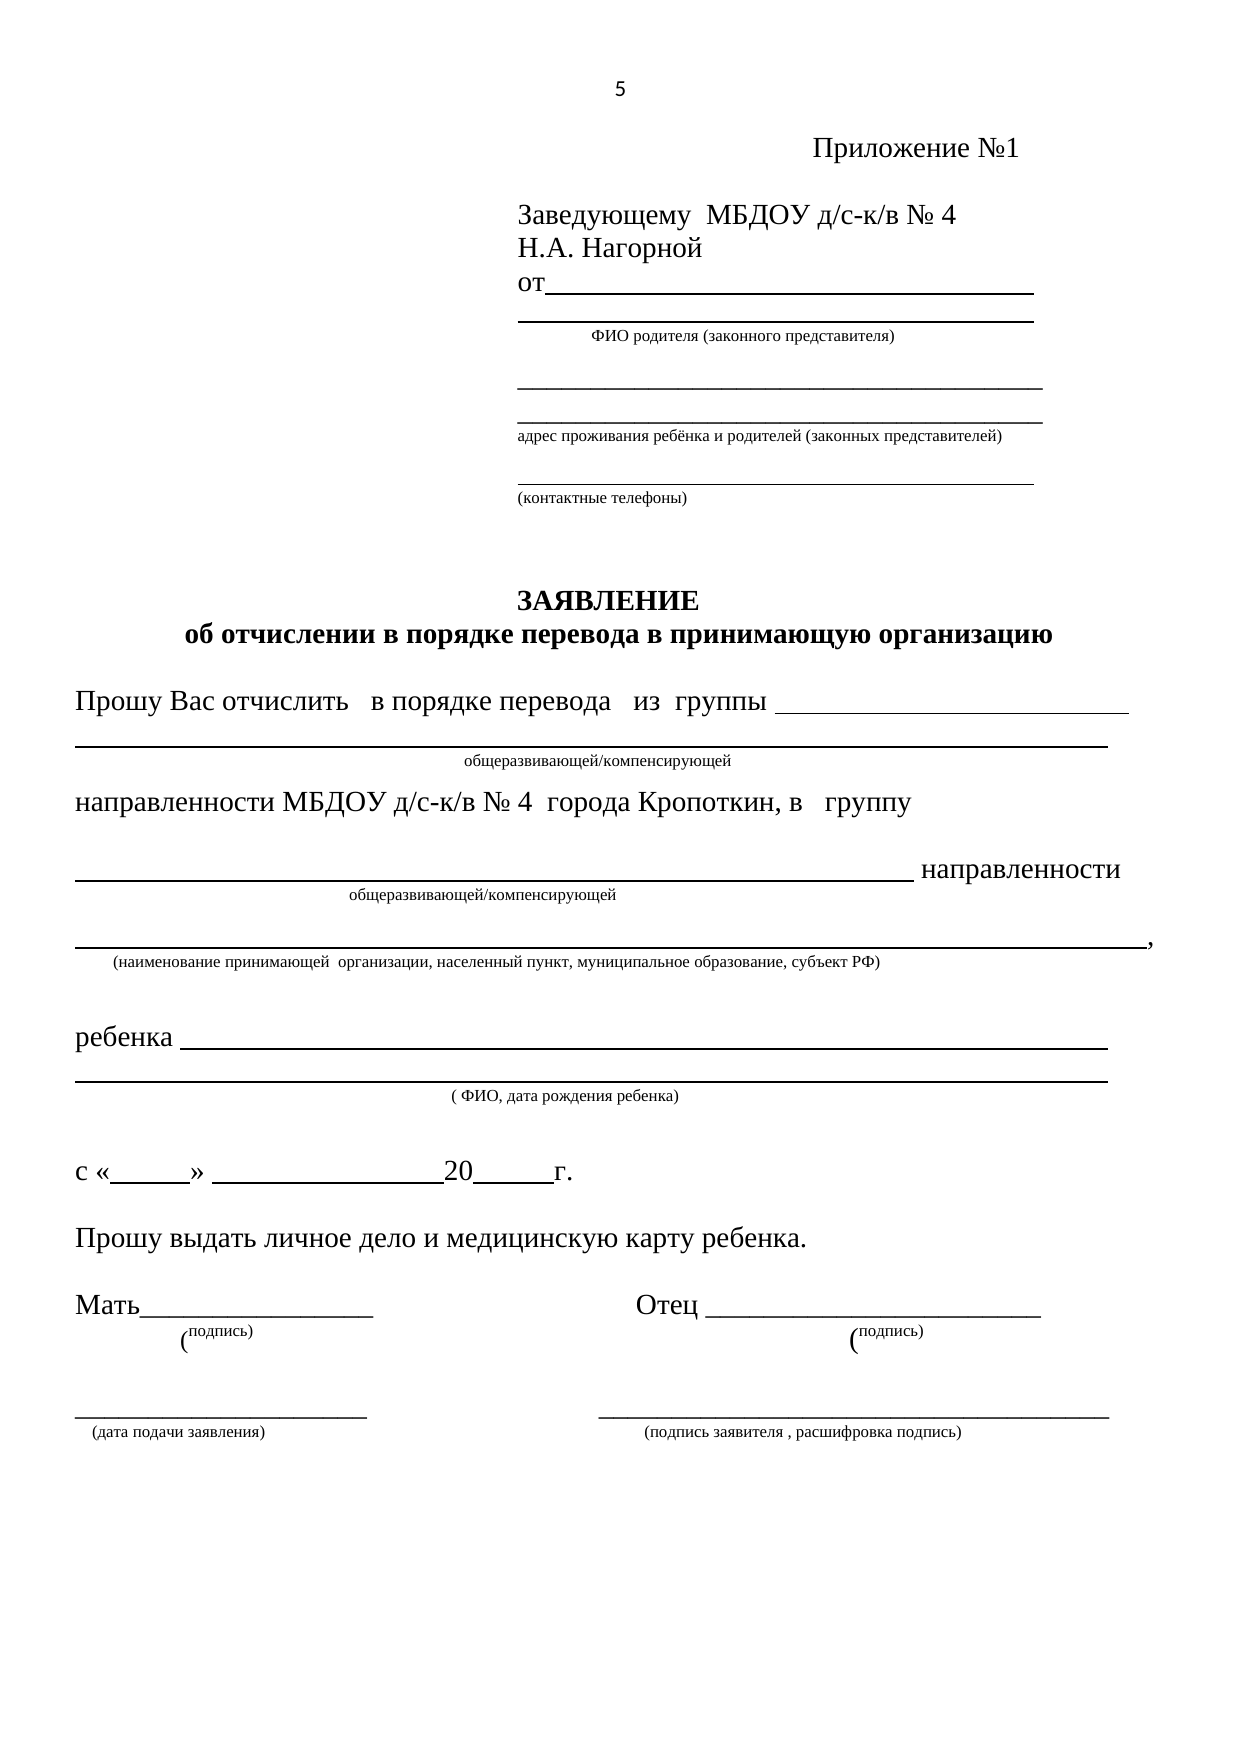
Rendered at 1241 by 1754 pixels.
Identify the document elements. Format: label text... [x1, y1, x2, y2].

text Мать________________ Отец _______________________ [75, 1287, 1165, 1321]
text (контактные телефоны) [517, 488, 1165, 521]
text ( ФИО, дата рождения ребенка) [370, 1086, 1165, 1119]
text Прошу Вас отчислить в порядке перевода из группы [75, 683, 1165, 751]
text , [75, 918, 1165, 952]
text направленности [75, 851, 1165, 885]
text ФИО родителя (законного представителя) [75, 326, 1165, 359]
text ____________________________________ [75, 393, 1165, 426]
text ЗАЯВЛЕНИЕ [370, 583, 1165, 616]
text ____________________________________ [75, 359, 1165, 393]
text (наименование принимающей организации, населенный пункт, муниципальное образование, субъект РФ) [75, 952, 1165, 985]
text общеразвивающей/компенсирующей [75, 751, 1165, 784]
text Приложение №1 [739, 130, 1165, 163]
text с « » 20 г. [75, 1153, 1165, 1187]
text Прошу выдать личное дело и медицинскую карту ребенка. [75, 1220, 1165, 1254]
text ребенка [75, 1019, 1165, 1086]
text Заведующему МБДОУ д/с-к/в № 4 [517, 197, 1165, 230]
text (подпись) (подпись) [75, 1321, 1165, 1354]
text от [444, 264, 1165, 297]
text (дата подачи заявления) (подпись заявителя , расшифровка подпись) [75, 1421, 1165, 1455]
text направленности МБДОУ д/с-к/в № 4 города Кропоткин, в группу [75, 784, 1165, 818]
text адрес проживания ребёнка и родителей (законных представителей) [517, 426, 1165, 460]
text ____________________ ___________________________________ [75, 1388, 1165, 1421]
text Н.А. Нагорной [444, 230, 1165, 264]
text общеразвивающей/компенсирующей [75, 885, 1165, 918]
text об отчислении в порядке перевода в принимающую организацию [75, 616, 1165, 650]
